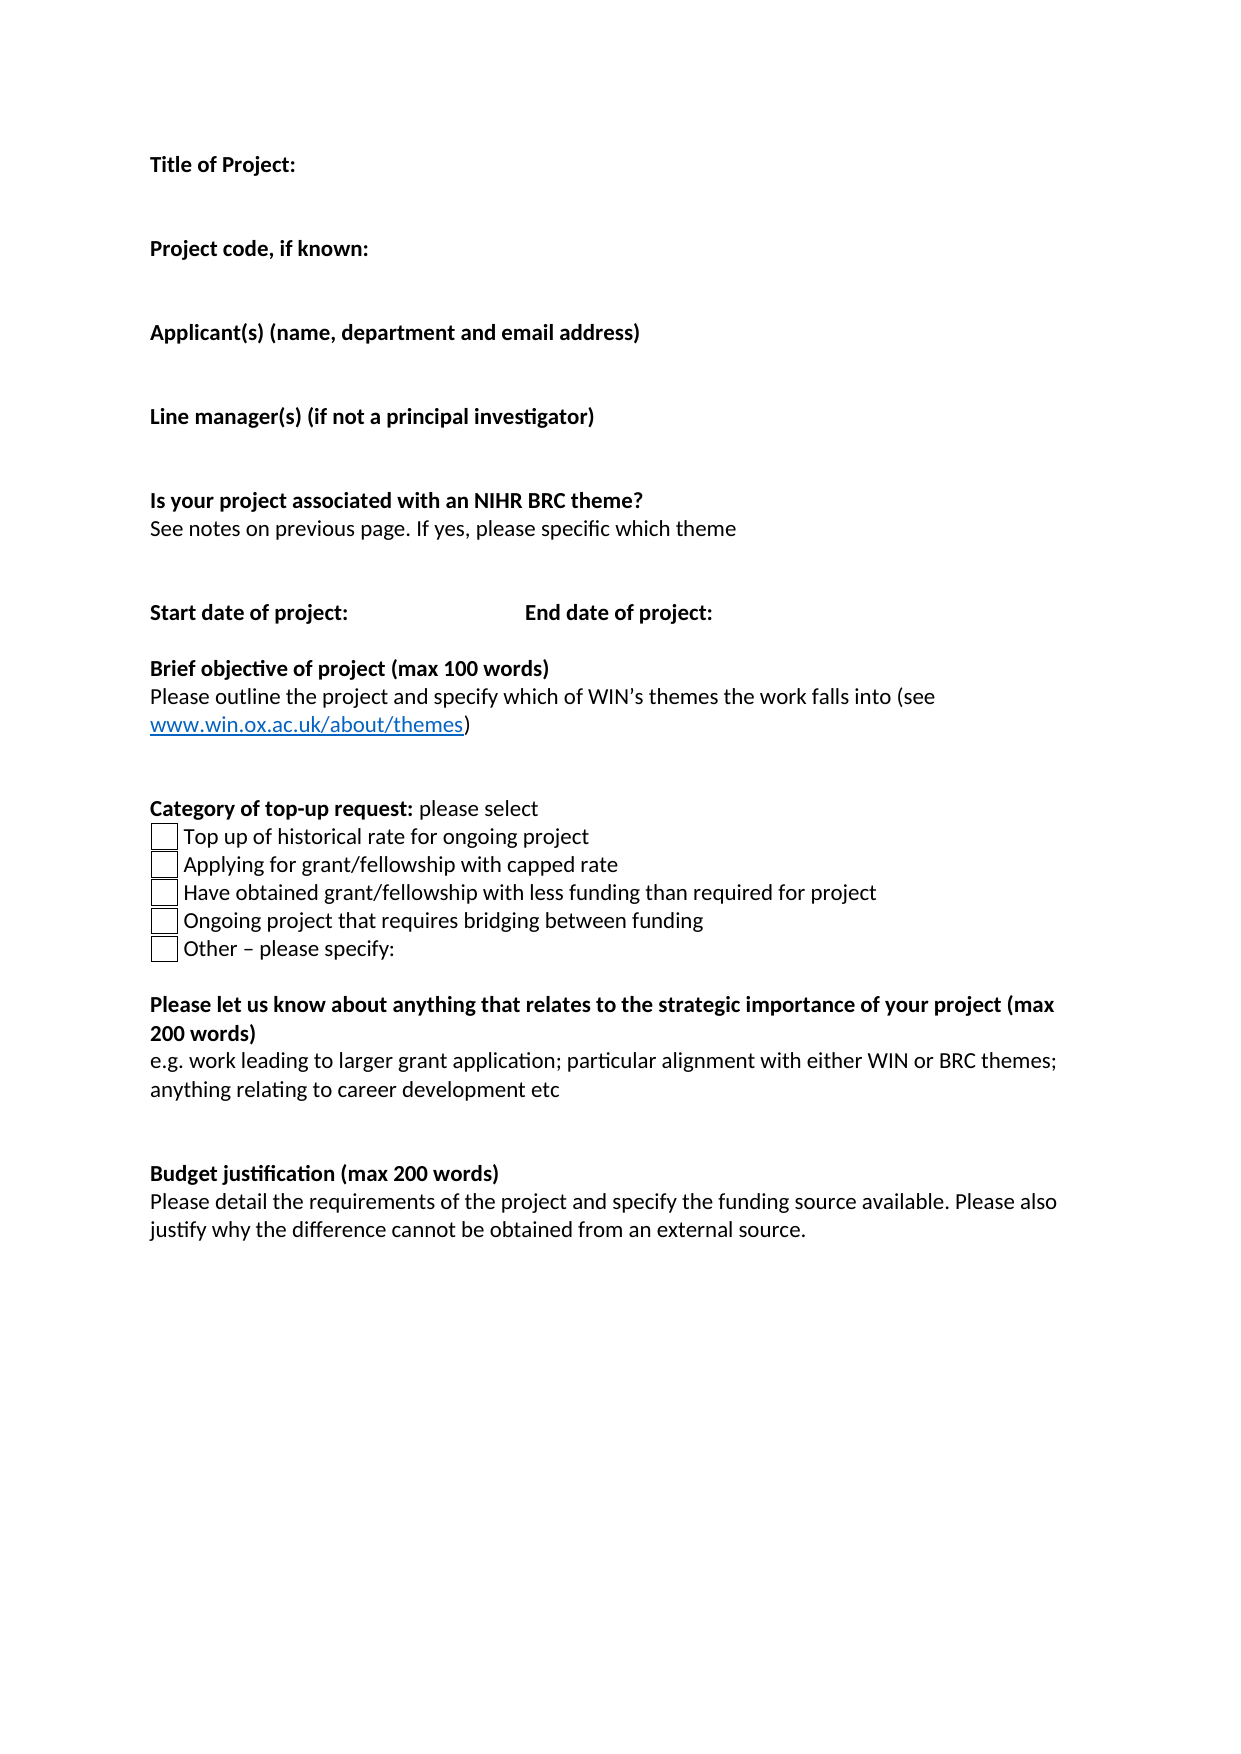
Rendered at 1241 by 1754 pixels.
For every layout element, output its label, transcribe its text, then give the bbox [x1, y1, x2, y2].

text Top up of historical rate for ongoing project [150, 822, 1090, 851]
text Ongoing project that requires bridging between funding [150, 907, 1090, 934]
text Project code, if known: [150, 234, 1090, 262]
text Please outline the project and specify which of WIN’s themes the work falls into (see www.win.ox.ac.uk/about/themes) [150, 682, 1090, 738]
text Have obtained grant/fellowship with less funding than required for project [150, 878, 1090, 907]
text Category of top-up request: please select [150, 794, 1090, 822]
text Budget justification (max 200 words) [150, 1159, 1090, 1187]
text Please let us know about anything that relates to the strategic importance of your project (max 200 words) [150, 991, 1090, 1047]
text Is your project associated with an NIHR BRC theme? [150, 486, 1090, 514]
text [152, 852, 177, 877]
text Other – please specify: [150, 934, 1090, 963]
text Line manager(s) (if not a principal investigator) [150, 402, 1090, 430]
text Please detail the requirements of the project and specify the funding source available. Please also justify why the difference cannot be obtained from an external source. [150, 1187, 1090, 1243]
text Brief objective of project (max 100 words) [150, 654, 1090, 682]
text Applying for grant/fellowship with capped rate [178, 851, 1090, 878]
text See notes on previous page. If yes, please specific which theme [150, 514, 1090, 542]
text Applicant(s) (name, department and email address) [150, 318, 1090, 346]
text Start date of project: End date of project: [150, 598, 1090, 626]
text e.g. work leading to larger grant application; particular alignment with either WIN or BRC themes; anything relating to career development etc [150, 1047, 1090, 1103]
text Title of Project: [150, 150, 1090, 178]
